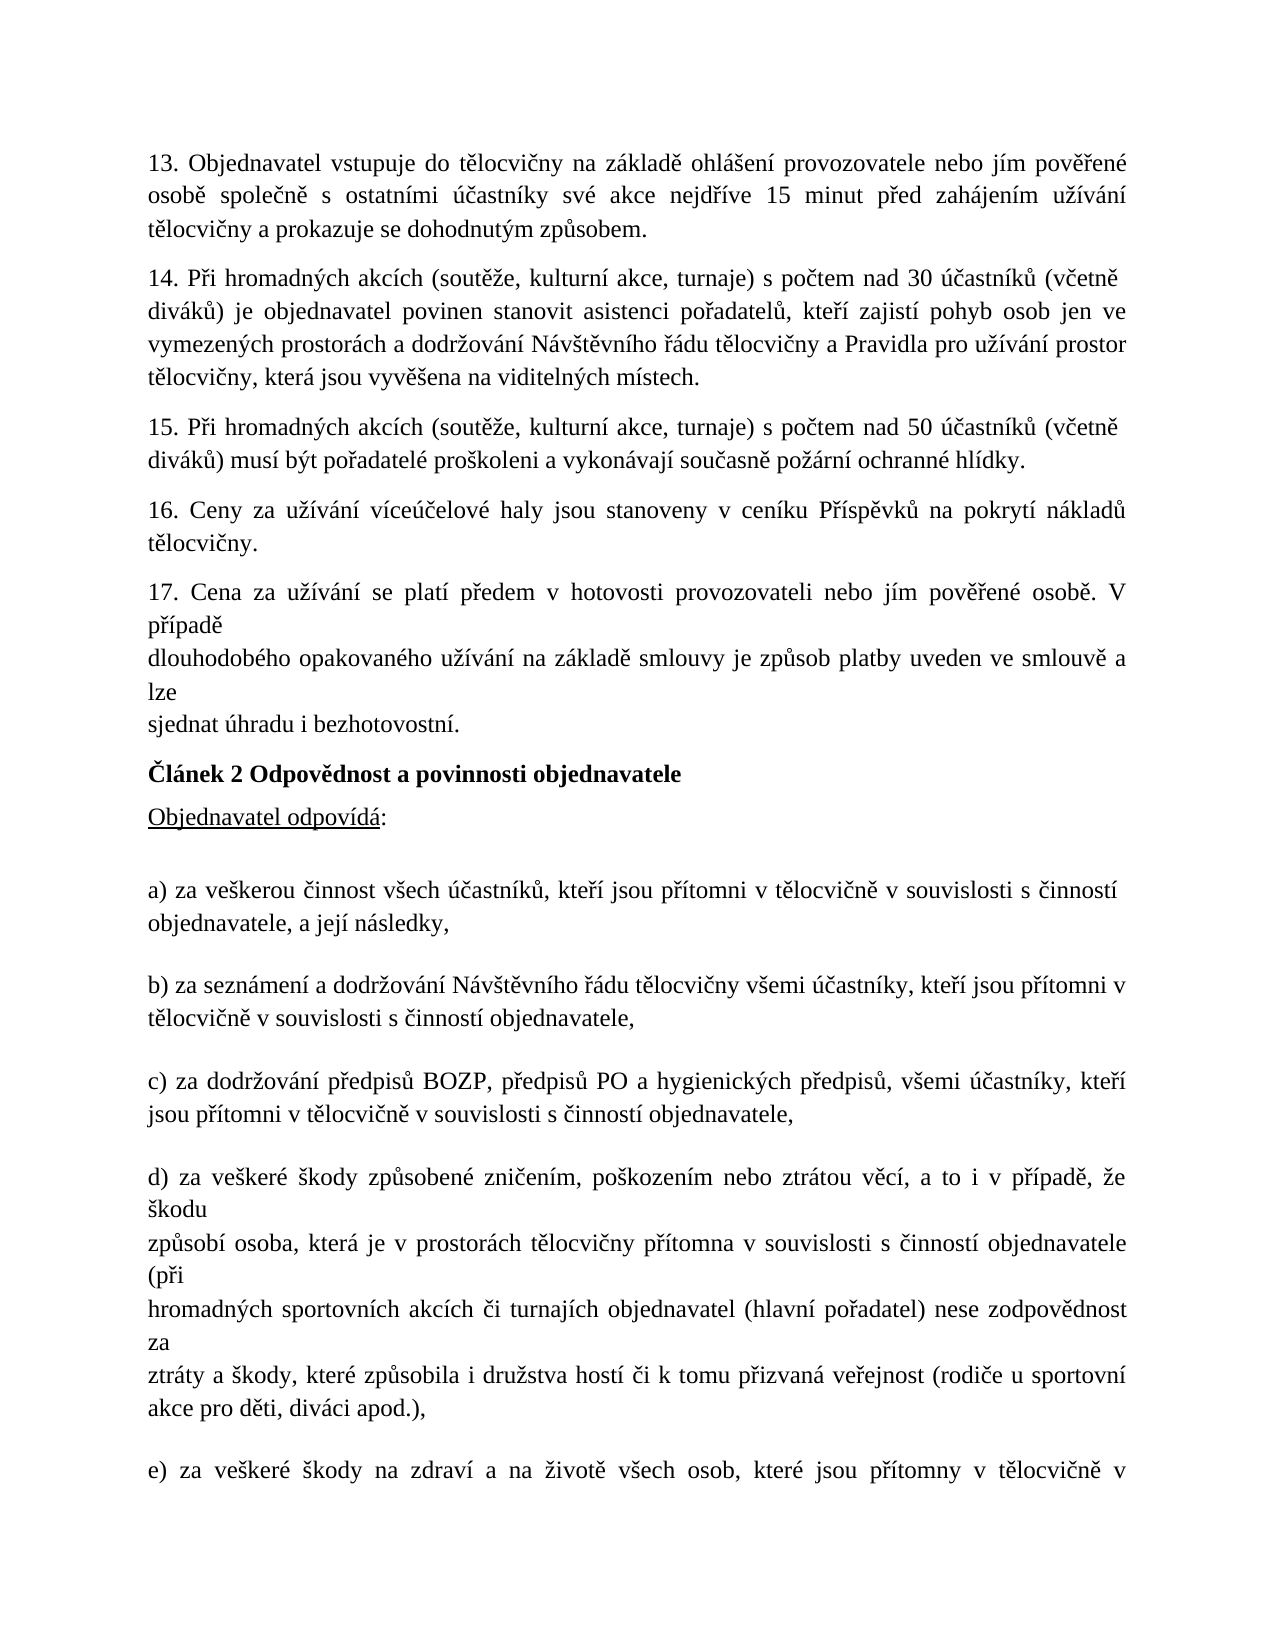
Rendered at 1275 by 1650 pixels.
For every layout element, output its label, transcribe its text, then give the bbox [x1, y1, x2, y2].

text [148, 1455, 1127, 1484]
text 13. Objednavatel vstupuje do tělocvičny na základě ohlášení provozovatele nebo jím pověřené osobě společně s ostatními účastníky své akce nejdříve 15 minut před zahájením užívání tělocvičny a prokazuje se dohodnutým způsobem. [148, 148, 1127, 242]
text c) za dodržování předpisů BOZP, předpisů PO a hygienických předpisů, všemi účastníky, kteří jsou přítomni v tělocvičně v souvislosti s činností objednavatele, [148, 1066, 1127, 1128]
text b) za seznámení a dodržování Návštěvního řádu tělocvičny všemi účastníky, kteří jsou přítomni v tělocvičně v souvislosti s činností objednavatele, [148, 971, 1127, 1032]
text 17. Cena za užívání se platí předem v hotovosti provozovateli nebo jím pověřené osobě. V případě dlouhodobého opakovaného užívání na základě smlouvy je způsob platby uveden ve smlouvě a lze sjednat úhradu i bezhotovostní. [148, 577, 1127, 738]
subtitle Článek 2 Odpovědnost a povinnosti objednavatele [148, 759, 1127, 788]
text a) za veškerou činnost všech účastníků, kteří jsou přítomni v tělocvičně v souvislosti s činností objednavatele, a její následky, [148, 875, 1127, 937]
text Objednavatel odpovídá: [148, 802, 1127, 831]
text d) za veškeré škody způsobené zničením, poškozením nebo ztrátou věcí, a to i v případě, že škodu způsobí osoba, která je v prostorách tělocvičny přítomna v souvislosti s činností objednavatele (při hromadných sportovních akcích či turnajích objednavatel (hlavní pořadatel) nese zodpovědnost za ztráty a škody, které způsobila i družstva hostí či k tomu přizvaná veřejnost (rodiče u sportovní akce pro děti, diváci apod.), [148, 1162, 1127, 1421]
text 15. Při hromadných akcích (soutěže, kulturní akce, turnaje) s počtem nad 50 účastníků (včetně diváků) musí být pořadatelé proškoleni a vykonávají současně požární ochranné hlídky. [148, 412, 1127, 474]
text 14. Při hromadných akcích (soutěže, kulturní akce, turnaje) s počtem nad 30 účastníků (včetně diváků) je objednavatel povinen stanovit asistenci pořadatelů, kteří zajistí pohyb osob jen ve vymezených prostorách a dodržování Návštěvního řádu tělocvičny a Pravidla pro užívání prostor tělocvičny, která jsou vyvěšena na viditelných místech. [148, 263, 1127, 391]
text 16. Ceny za užívání víceúčelové haly jsou stanoveny v ceníku Příspěvků na pokrytí nákladů tělocvičny. [148, 495, 1127, 557]
